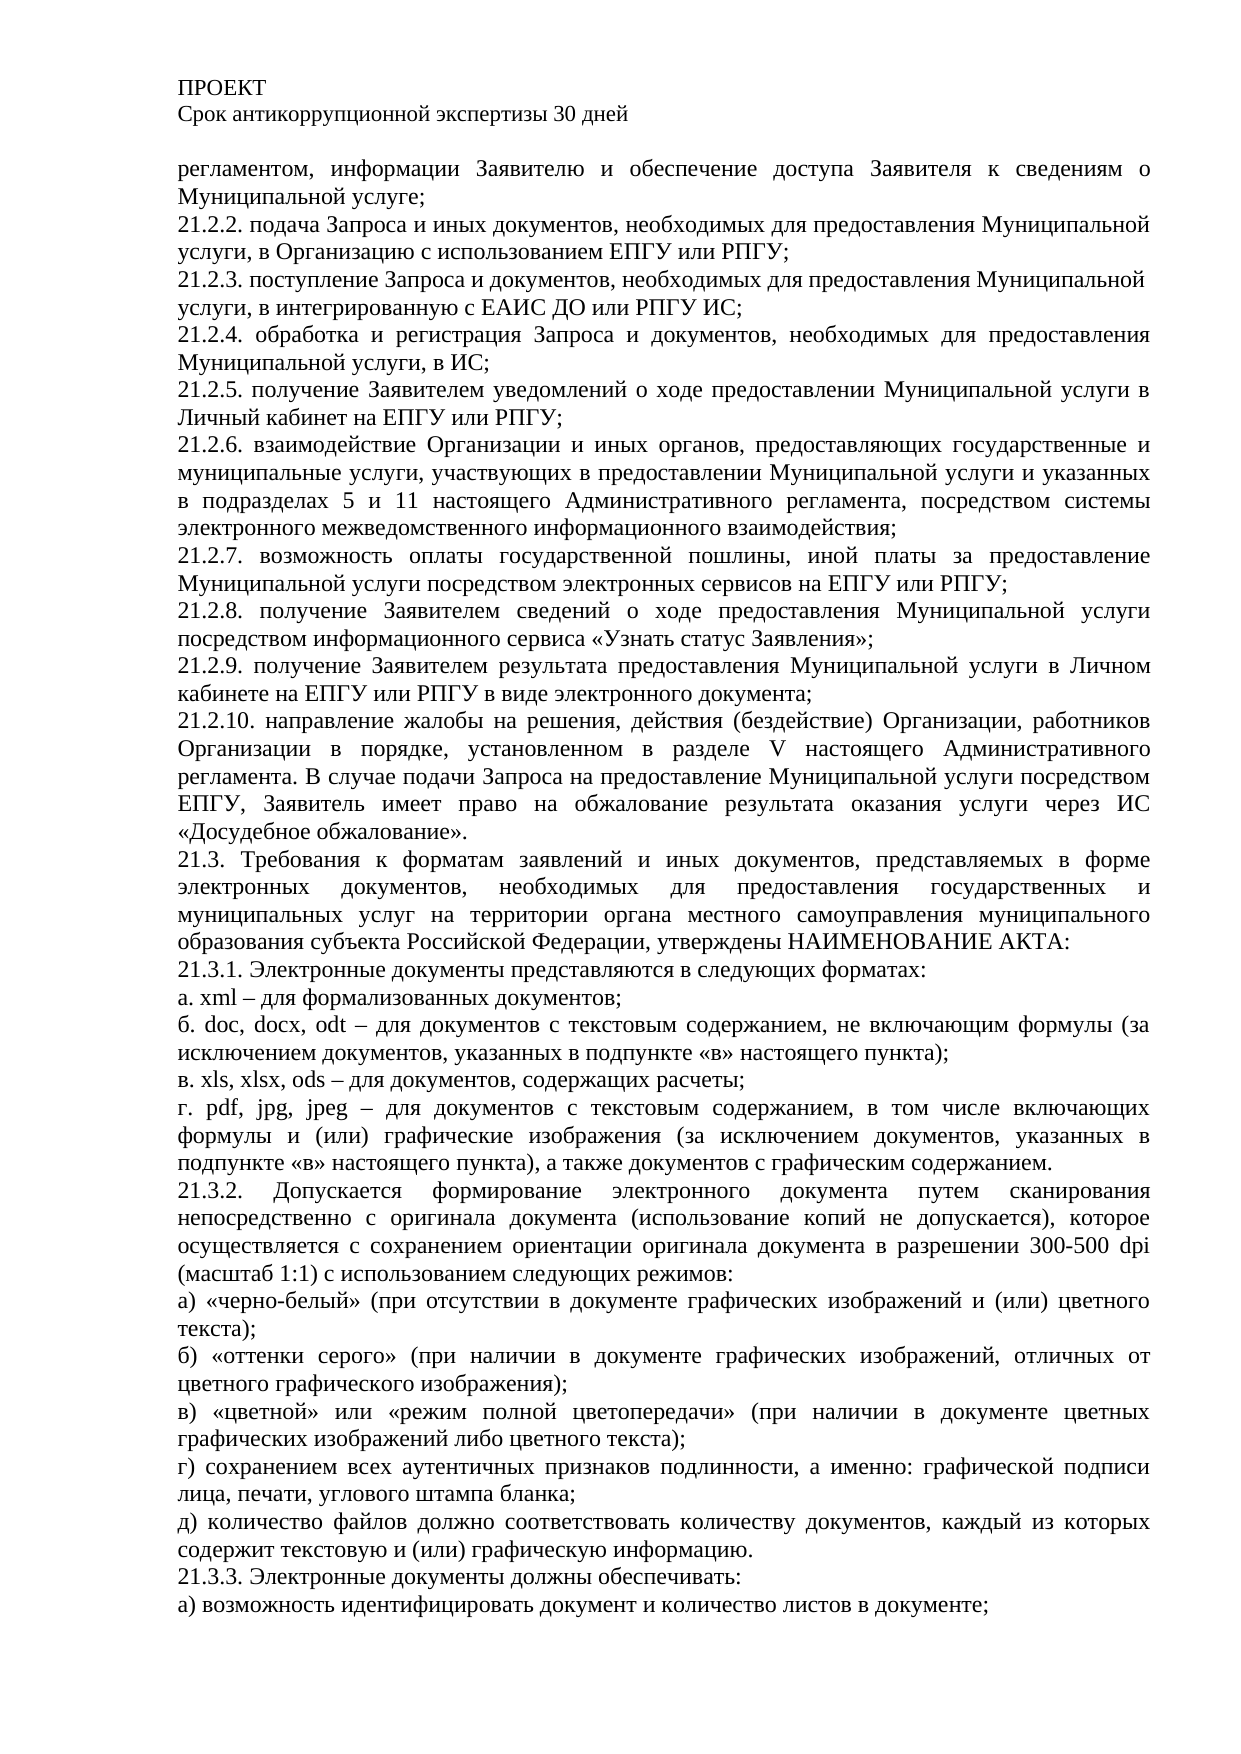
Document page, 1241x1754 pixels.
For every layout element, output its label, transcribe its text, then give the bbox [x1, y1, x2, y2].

text 21.2.6. взаимодействие Организации и иных органов, предоставляющих государственные и муниципальные услуги, участвующих в предоставлении Муниципальной услуги и указанных в подразделах 5 и 11 настоящего Административного регламента, посредством системы электронного межведомственного информационного взаимодействия; [177, 431, 1152, 541]
text а) «черно-белый» (при отсутствии в документе графических изображений и (или) цветного текста); [177, 1286, 1152, 1341]
text 21.2.2. подача Запроса и иных документов, необходимых для предоставления Муниципальной услуги, в Организацию с использованием ЕПГУ или РПГУ; [177, 210, 1152, 265]
text 21.2.5. получение Заявителем уведомлений о ходе предоставлении Муниципальной услуги в Личный кабинет на ЕПГУ или РПГУ; [177, 375, 1152, 431]
text в. xls, xlsx, ods – для документов, содержащих расчеты; [177, 1065, 1152, 1093]
text 21.3.2. Допускается формирование электронного документа путем сканирования непосредственно с оригинала документа (использование копий не допускается), которое осуществляется с сохранением ориентации оригинала документа в разрешении 300-500 dpi (масштаб 1:1) с использованием следующих режимов: [177, 1176, 1152, 1286]
text г) сохранением всех аутентичных признаков подлинности, а именно: графической подписи лица, печати, углового штампа бланка; [177, 1452, 1152, 1507]
text 21.2.8. получение Заявителем сведений о ходе предоставления Муниципальной услуги посредством информационного сервиса «Узнать статус Заявления»; [177, 596, 1152, 651]
text 21.2.3. поступление Запроса и документов, необходимых для предоставления Муниципальной услуги, в интегрированную с ЕАИС ДО или РПГУ ИС; [177, 265, 1152, 320]
text 21.3. Требования к форматам заявлений и иных документов, представляемых в форме электронных документов, необходимых для предоставления государственных и муниципальных услуг на территории органа местного самоуправления муниципального образования субъекта Российской Федерации, утверждены НАИМЕНОВАНИЕ АКТА: [177, 844, 1152, 955]
text д) количество файлов должно соответствовать количеству документов, каждый из которых содержит текстовую и (или) графическую информацию. [177, 1507, 1152, 1562]
text 21.3.1. Электронные документы представляются в следующих форматах: [177, 955, 1152, 983]
text а. xml – для формализованных документов; [177, 983, 1152, 1010]
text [177, 154, 1152, 210]
text б) «оттенки серого» (при наличии в документе графических изображений, отличных от цветного графического изображения); [177, 1341, 1152, 1397]
text 21.2.10. направление жалобы на решения, действия (бездействие) Организации, работников Организации в порядке, установленном в разделе V настоящего Административного регламента. В случае подачи Запроса на предоставление Муниципальной услуги посредством ЕПГУ, Заявитель имеет право на обжалование результата оказания услуги через ИС «Досудебное обжалование». [177, 707, 1152, 844]
text 21.2.7. возможность оплаты государственной пошлины, иной платы за предоставление Муниципальной услуги посредством электронных сервисов на ЕПГУ или РПГУ; [177, 541, 1152, 596]
text 21.2.9. получение Заявителем результата предоставления Муниципальной услуги в Личном кабинете на ЕПГУ или РПГУ в виде электронного документа; [177, 651, 1152, 707]
text а) возможность идентифицировать документ и количество листов в документе; [177, 1590, 1152, 1617]
text 21.3.3. Электронные документы должны обеспечивать: [177, 1562, 1152, 1590]
text в) «цветной» или «режим полной цветопередачи» (при наличии в документе цветных графических изображений либо цветного текста); [177, 1397, 1152, 1452]
text 21.2.4. обработка и регистрация Запроса и документов, необходимых для предоставления Муниципальной услуги, в ИС; [177, 320, 1152, 375]
text б. doc, docx, odt – для документов с текстовым содержанием, не включающим формулы (за исключением документов, указанных в подпункте «в» настоящего пункта); [177, 1010, 1152, 1065]
text г. pdf, jpg, jpeg – для документов с текстовым содержанием, в том числе включающих формулы и (или) графические изображения (за исключением документов, указанных в подпункте «в» настоящего пункта), а также документов с графическим содержанием. [177, 1093, 1152, 1176]
